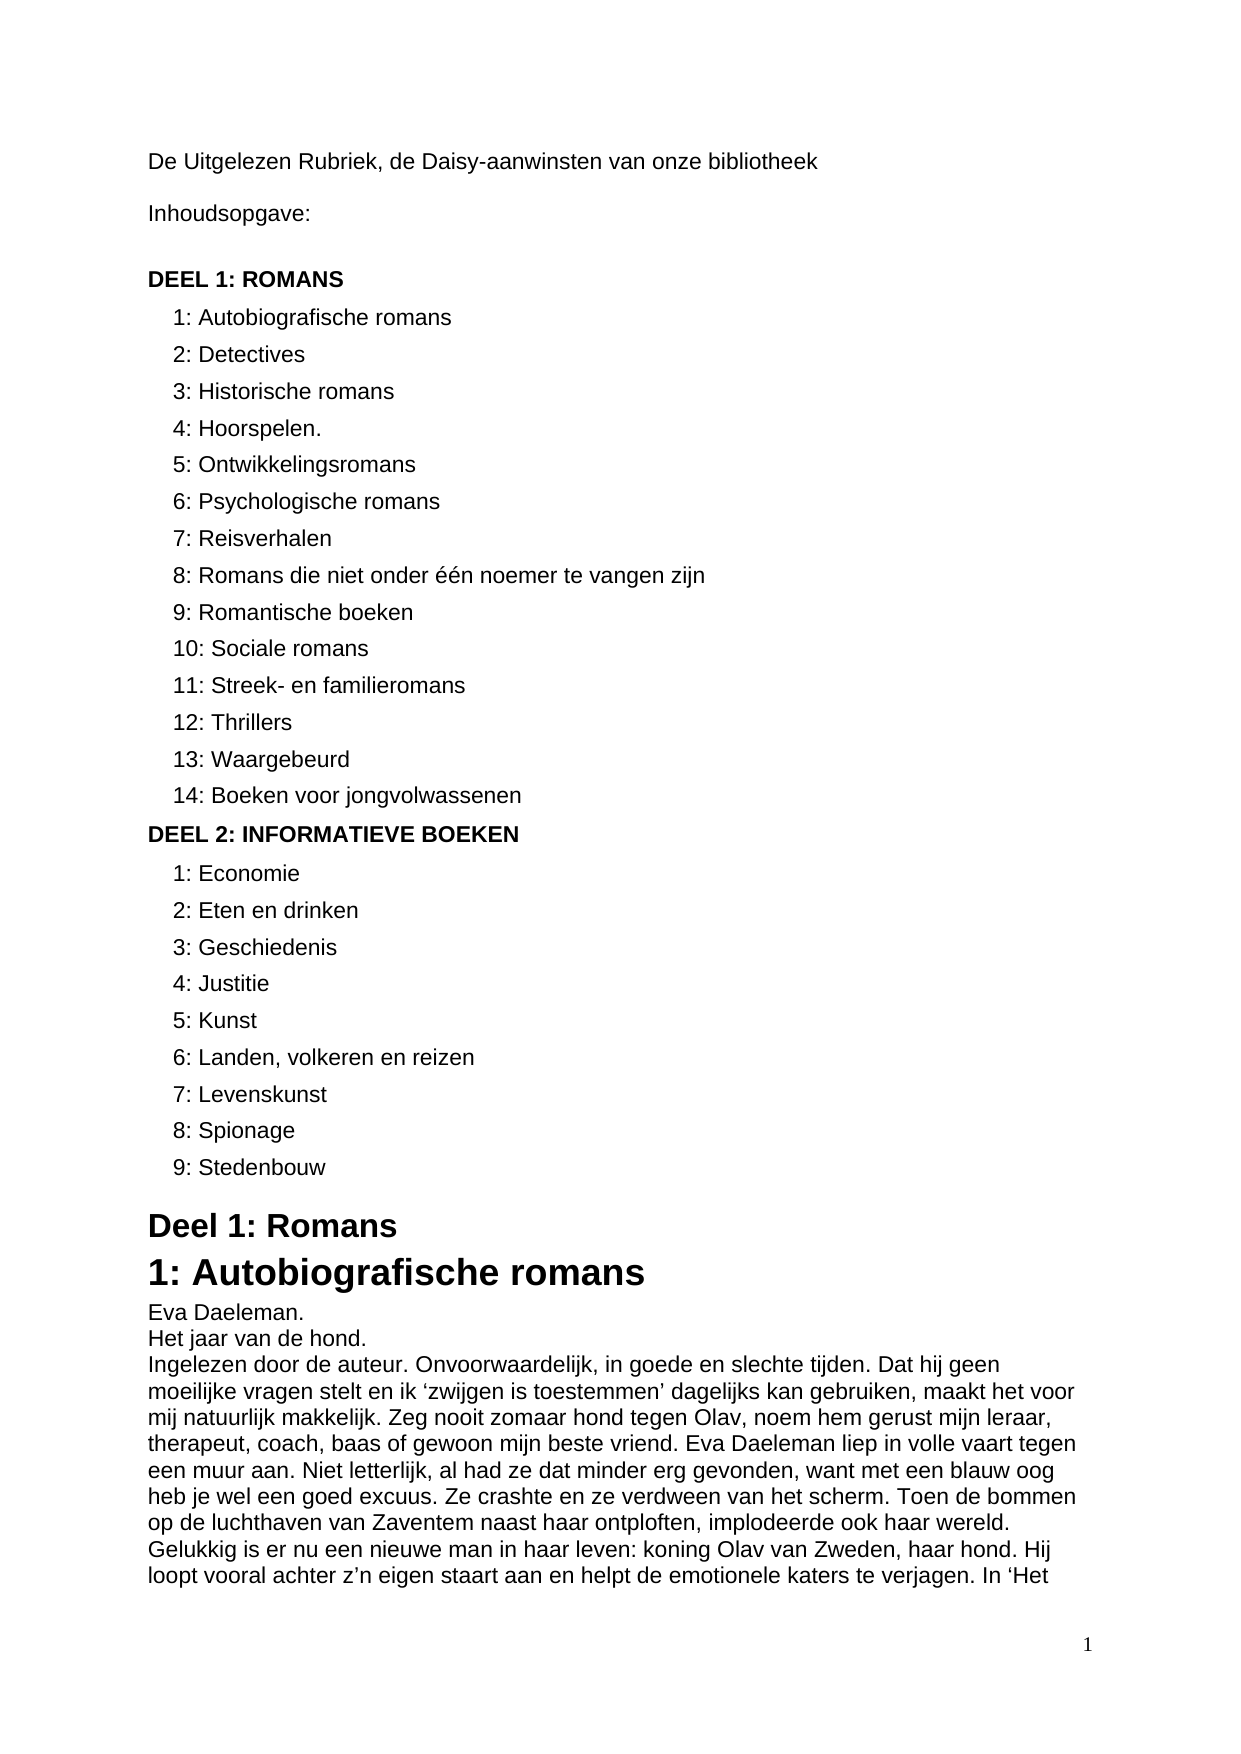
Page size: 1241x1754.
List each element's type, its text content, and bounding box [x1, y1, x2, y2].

text 11: Streek- en familieromans [173, 672, 1093, 698]
text Deel 1: Romans [148, 266, 1093, 292]
text Inhoudsopgave: [148, 200, 1093, 227]
text 5: Ontwikkelingsromans [173, 451, 1093, 478]
text 2: Detectives [173, 341, 1093, 367]
text 13: Waargebeurd [173, 746, 1093, 772]
text 9: Stedenbouw [173, 1154, 1093, 1181]
text 8: Spionage [173, 1117, 1093, 1144]
text 6: Landen, volkeren en reizen [173, 1044, 1093, 1070]
subtitle Deel 1: Romans [148, 1206, 1093, 1244]
text Het jaar van de hond. [148, 1325, 1093, 1351]
text 4: Justitie [173, 970, 1093, 997]
text 6: Psychologische romans [173, 488, 1093, 514]
text Deel 2: Informatieve boeken [148, 821, 1093, 848]
text 2: Eten en drinken [173, 897, 1093, 923]
text 1: Economie [173, 860, 1093, 886]
text 12: Thrillers [173, 709, 1093, 735]
text 7: Reisverhalen [173, 525, 1093, 551]
text De Uitgelezen Rubriek, de Daisy-aanwinsten van onze bibliotheek [148, 148, 1093, 174]
text 10: Sociale romans [173, 635, 1093, 662]
subtitle 1: Autobiografische romans [148, 1250, 1093, 1293]
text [148, 1351, 1093, 1588]
text 7: Levenskunst [173, 1081, 1093, 1107]
text 3: Geschiedenis [173, 934, 1093, 960]
text 14: Boeken voor jongvolwassenen [173, 782, 1093, 809]
text Eva Daeleman. [148, 1298, 1093, 1325]
text 1: Autobiografische romans [173, 304, 1093, 331]
text 9: Romantische boeken [173, 598, 1093, 625]
text 3: Historische romans [173, 378, 1093, 404]
text 4: Hoorspelen. [173, 415, 1093, 441]
text 8: Romans die niet onder één noemer te vangen zijn [173, 562, 1093, 588]
text 5: Kunst [173, 1007, 1093, 1033]
